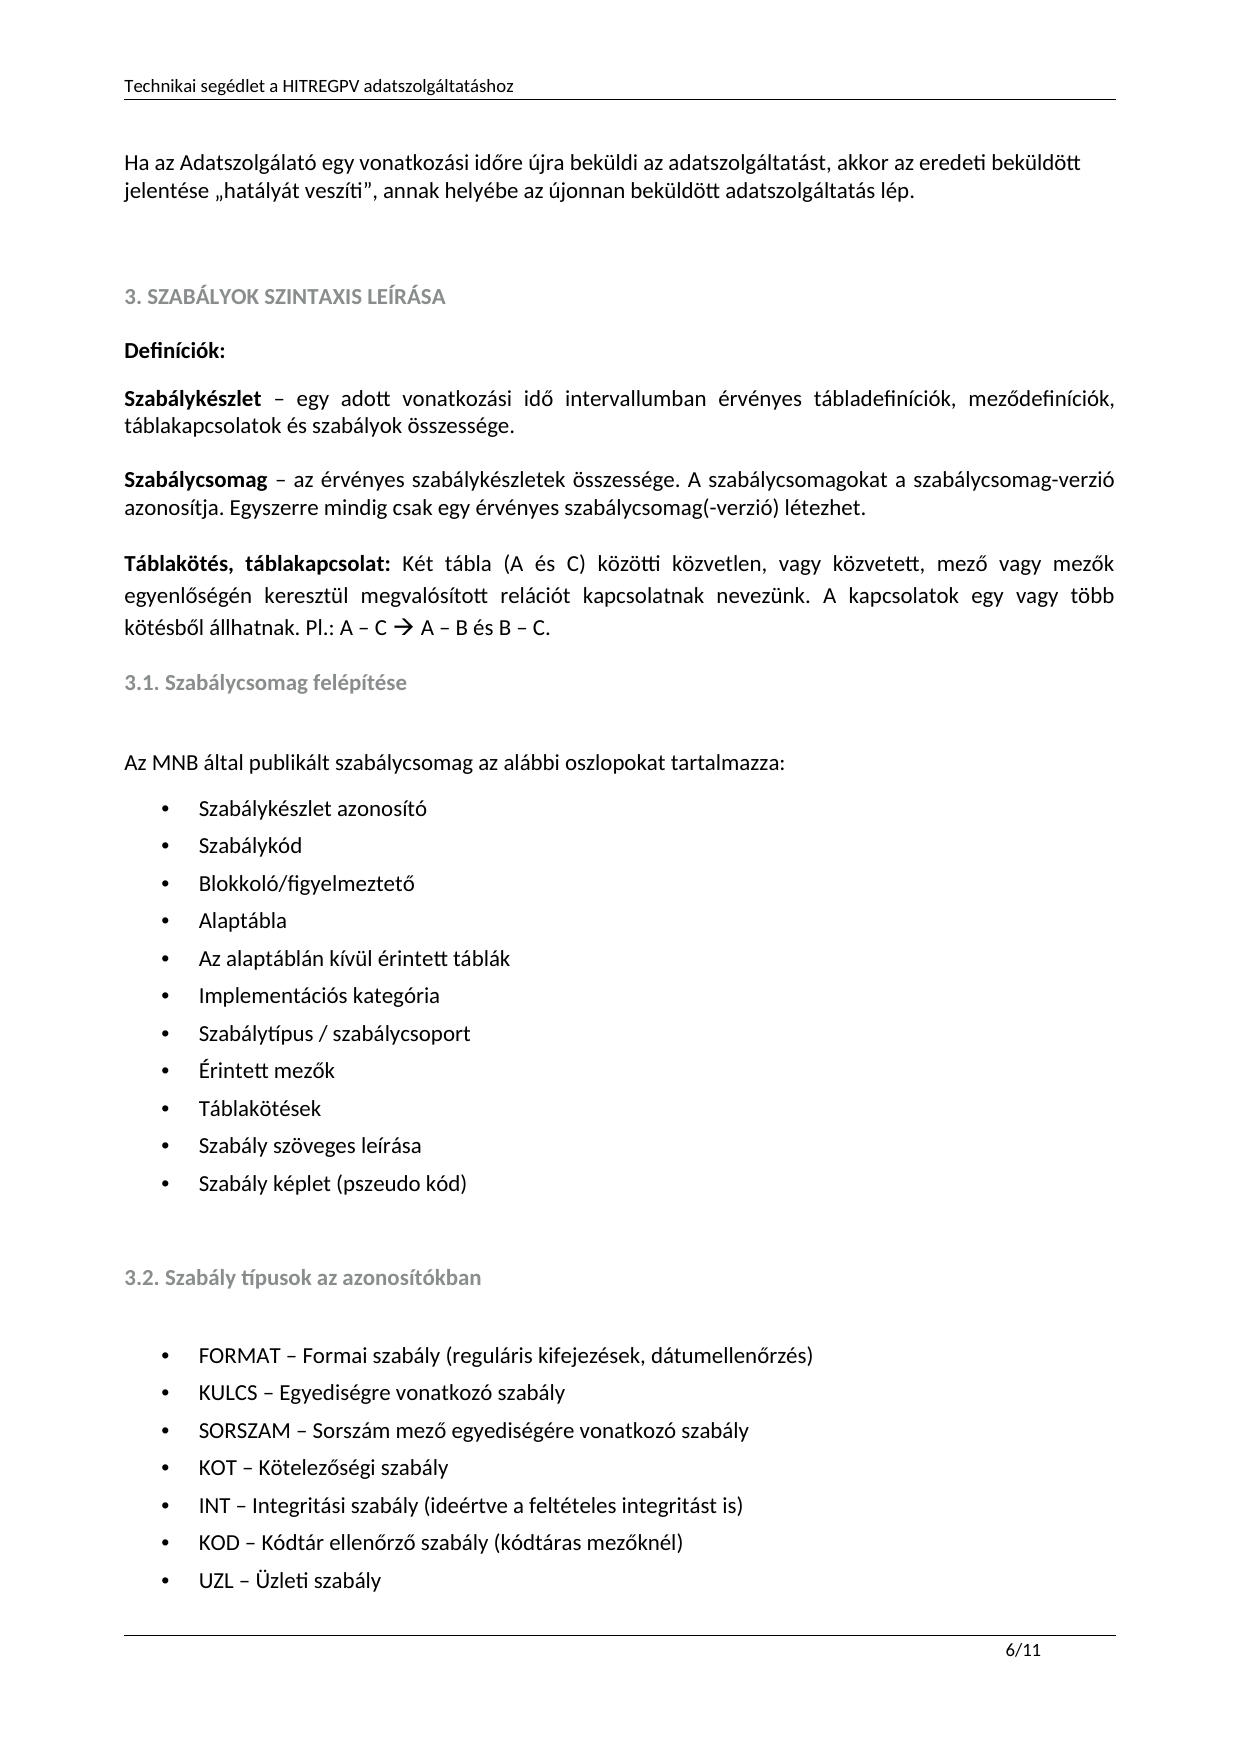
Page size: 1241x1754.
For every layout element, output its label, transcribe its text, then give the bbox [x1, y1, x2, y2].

text Az MNB által publikált szabálycsomag az alábbi oszlopokat tartalmazza: [124, 748, 1116, 776]
list Érintett mezők [161, 1058, 1116, 1083]
subtitle Szabály típusok az azonosítókban [124, 1263, 1116, 1291]
list Blokkoló/figyelmeztető [161, 871, 1116, 896]
subtitle Szabálycsomag felépítése [124, 668, 1116, 696]
text Szabálycsomag – az érvényes szabálykészletek összessége. A szabálycsomagokat a szabálycsomag-verzió azonosítja. Egyszerre mindig csak egy érvényes szabálycsomag(-verzió) létezhet. [124, 465, 1116, 521]
list UZL – Üzleti szabály [161, 1568, 1116, 1593]
text Definíciók: [124, 336, 1116, 364]
list KOD – Kódtár ellenőrző szabály (kódtáras mezőknél) [161, 1531, 1116, 1556]
list Implementációs kategória [161, 983, 1116, 1008]
subtitle Szabályok szintaxis leírása [124, 282, 1116, 310]
list Szabálytípus / szabálycsoport [161, 1021, 1116, 1046]
text Ha az Adatszolgálató egy vonatkozási időre újra beküldi az adatszolgáltatást, akkor az eredeti beküldött jelentése „hatályát veszíti”, annak helyébe az újonnan beküldött adatszolgáltatás lép. [124, 148, 1116, 204]
list Az alaptáblán kívül érintett táblák [161, 946, 1116, 971]
list Szabály képlet (pszeudo kód) [161, 1171, 1116, 1196]
list Szabálykészlet azonosító [161, 796, 1116, 821]
list FORMAT – Formai szabály (reguláris kifejezések, dátumellenőrzés) [161, 1343, 1116, 1368]
list INT – Integritási szabály (ideértve a feltételes integritást is) [161, 1493, 1116, 1518]
list KULCS – Egyediségre vonatkozó szabály [161, 1381, 1116, 1406]
list Szabály szöveges leírása [161, 1133, 1116, 1158]
text Táblakötés, táblakapcsolat: Két tábla (A és C) közötti közvetlen, vagy közvetett, mező vagy mezők egyenlőségén keresztül megvalósított relációt kapcsolatnak nevezünk. A kapcsolatok egy vagy több kötésből állhatnak. Pl.: A – C A – B és B – C. [124, 549, 1116, 642]
list Szabálykód [161, 833, 1116, 858]
list Táblakötések [161, 1096, 1116, 1121]
text Szabálykészlet – egy adott vonatkozási idő intervallumban érvényes tábladefiníciók, meződefiníciók, táblakapcsolatok és szabályok összessége. [124, 384, 1116, 440]
list Alaptábla [161, 908, 1116, 933]
list KOT – Kötelezőségi szabály [161, 1456, 1116, 1481]
list SORSZAM – Sorszám mező egyediségére vonatkozó szabály [161, 1418, 1116, 1443]
